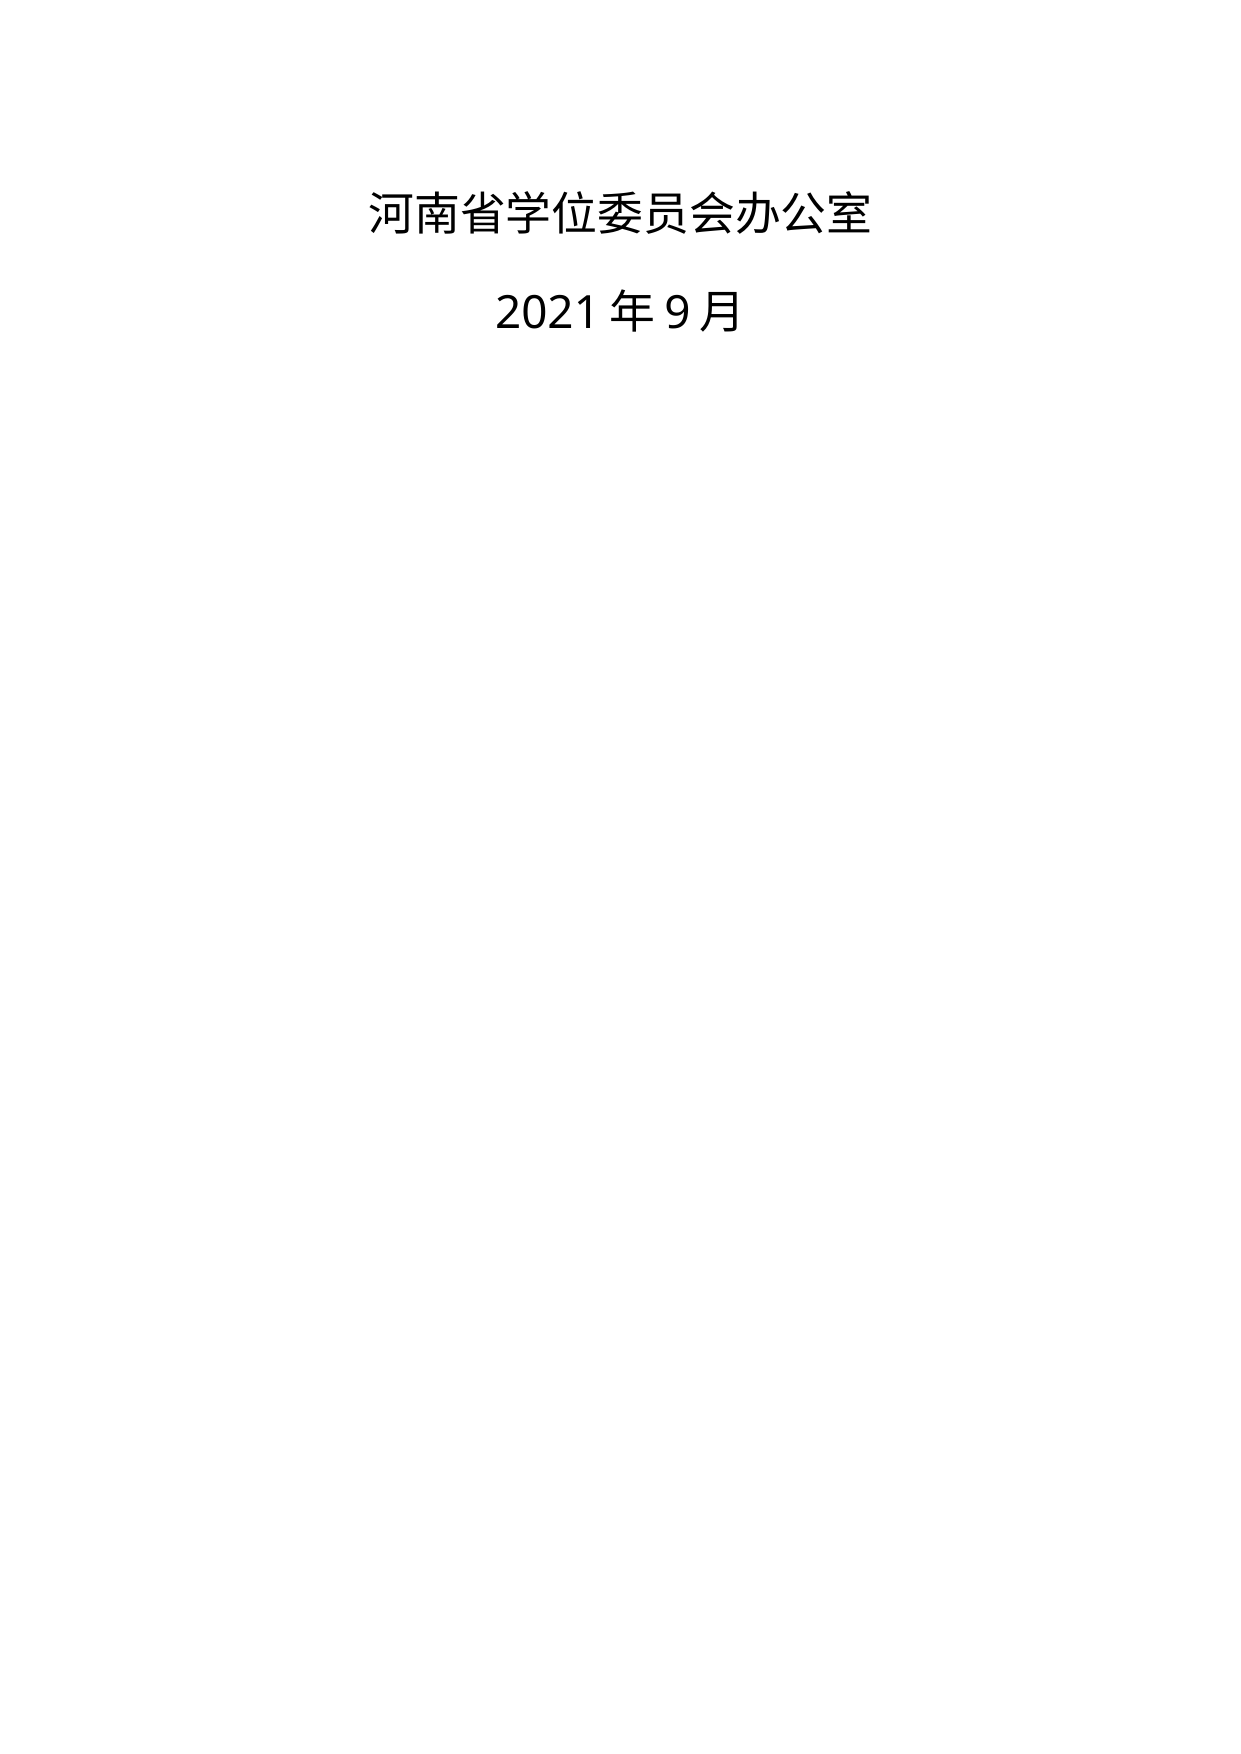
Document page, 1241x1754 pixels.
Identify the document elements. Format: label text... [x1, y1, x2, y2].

text 2021年9月 [187, 259, 1053, 357]
text 河南省学位委员会办公室 [187, 162, 1053, 259]
